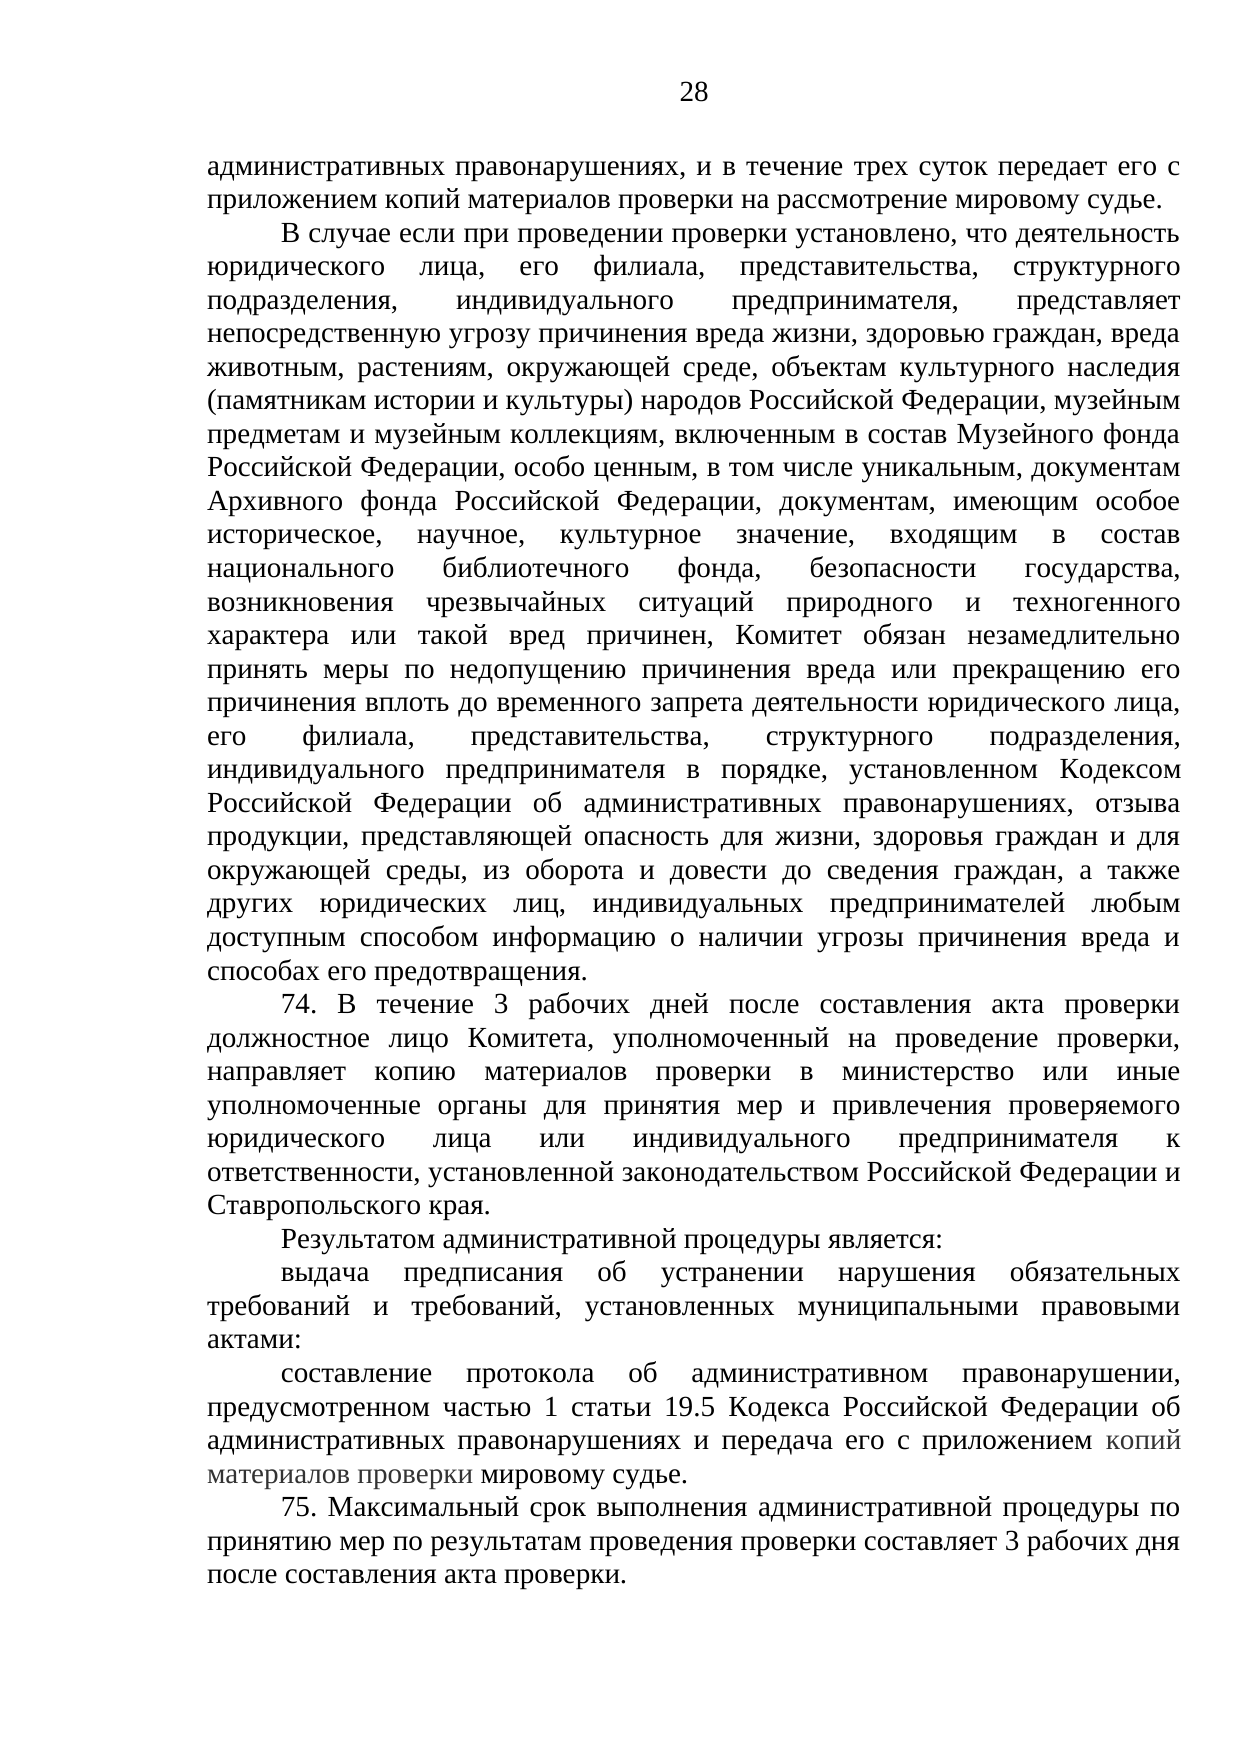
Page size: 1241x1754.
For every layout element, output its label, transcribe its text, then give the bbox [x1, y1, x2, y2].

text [207, 148, 1181, 215]
text составление протокола об административном правонарушении, предусмотренном частью 1 статьи 19.5 Кодекса Российской Федерации об административных правонарушениях и передача его с приложением копий материалов проверки мировому судье. [207, 1355, 1181, 1489]
text 74. В течение 3 рабочих дней после составления акта проверки должностное лицо Комитета, уполномоченный на проведение проверки, направляет копию материалов проверки в министерство или иные уполномоченные органы для принятия мер и привлечения проверяемого юридического лица или индивидуального предпринимателя к ответственности, установленной законодательством Российской Федерации и Ставропольского края. [207, 986, 1181, 1221]
text В случае если при проведении проверки установлено, что деятельность юридического лица, его филиала, представительства, структурного подразделения, индивидуального предпринимателя, представляет непосредственную угрозу причинения вреда жизни, здоровью граждан, вреда животным, растениям, окружающей среде, объектам культурного наследия (памятникам истории и культуры) народов Российской Федерации, музейным предметам и музейным коллекциям, включенным в состав Музейного фонда Российской Федерации, особо ценным, в том числе уникальным, документам Архивного фонда Российской Федерации, документам, имеющим особое историческое, научное, культурное значение, входящим в состав национального библиотечного фонда, безопасности государства, возникновения чрезвычайных ситуаций природного и техногенного характера или такой вред причинен, Комитет обязан незамедлительно принять меры по недопущению причинения вреда или прекращению его причинения вплоть до временного запрета деятельности юридического лица, его филиала, представительства, структурного подразделения, индивидуального предпринимателя в порядке, установленном Кодексом Российской Федерации об административных правонарушениях, отзыва продукции, представляющей опасность для жизни, здоровья граждан и для окружающей среды, из оборота и довести до сведения граждан, а также других юридических лиц, индивидуальных предпринимателей любым доступным способом информацию о наличии угрозы причинения вреда и способах его предотвращения. [207, 215, 1181, 986]
text выдача предписания об устранении нарушения обязательных требований и требований, установленных муниципальными правовыми актами: [207, 1254, 1181, 1355]
text Результатом административной процедуры является: [207, 1221, 1181, 1254]
text 75. Максимальный срок выполнения административной процедуры по принятию мер по результатам проведения проверки составляет 3 рабочих дня после составления акта проверки. [207, 1489, 1181, 1590]
